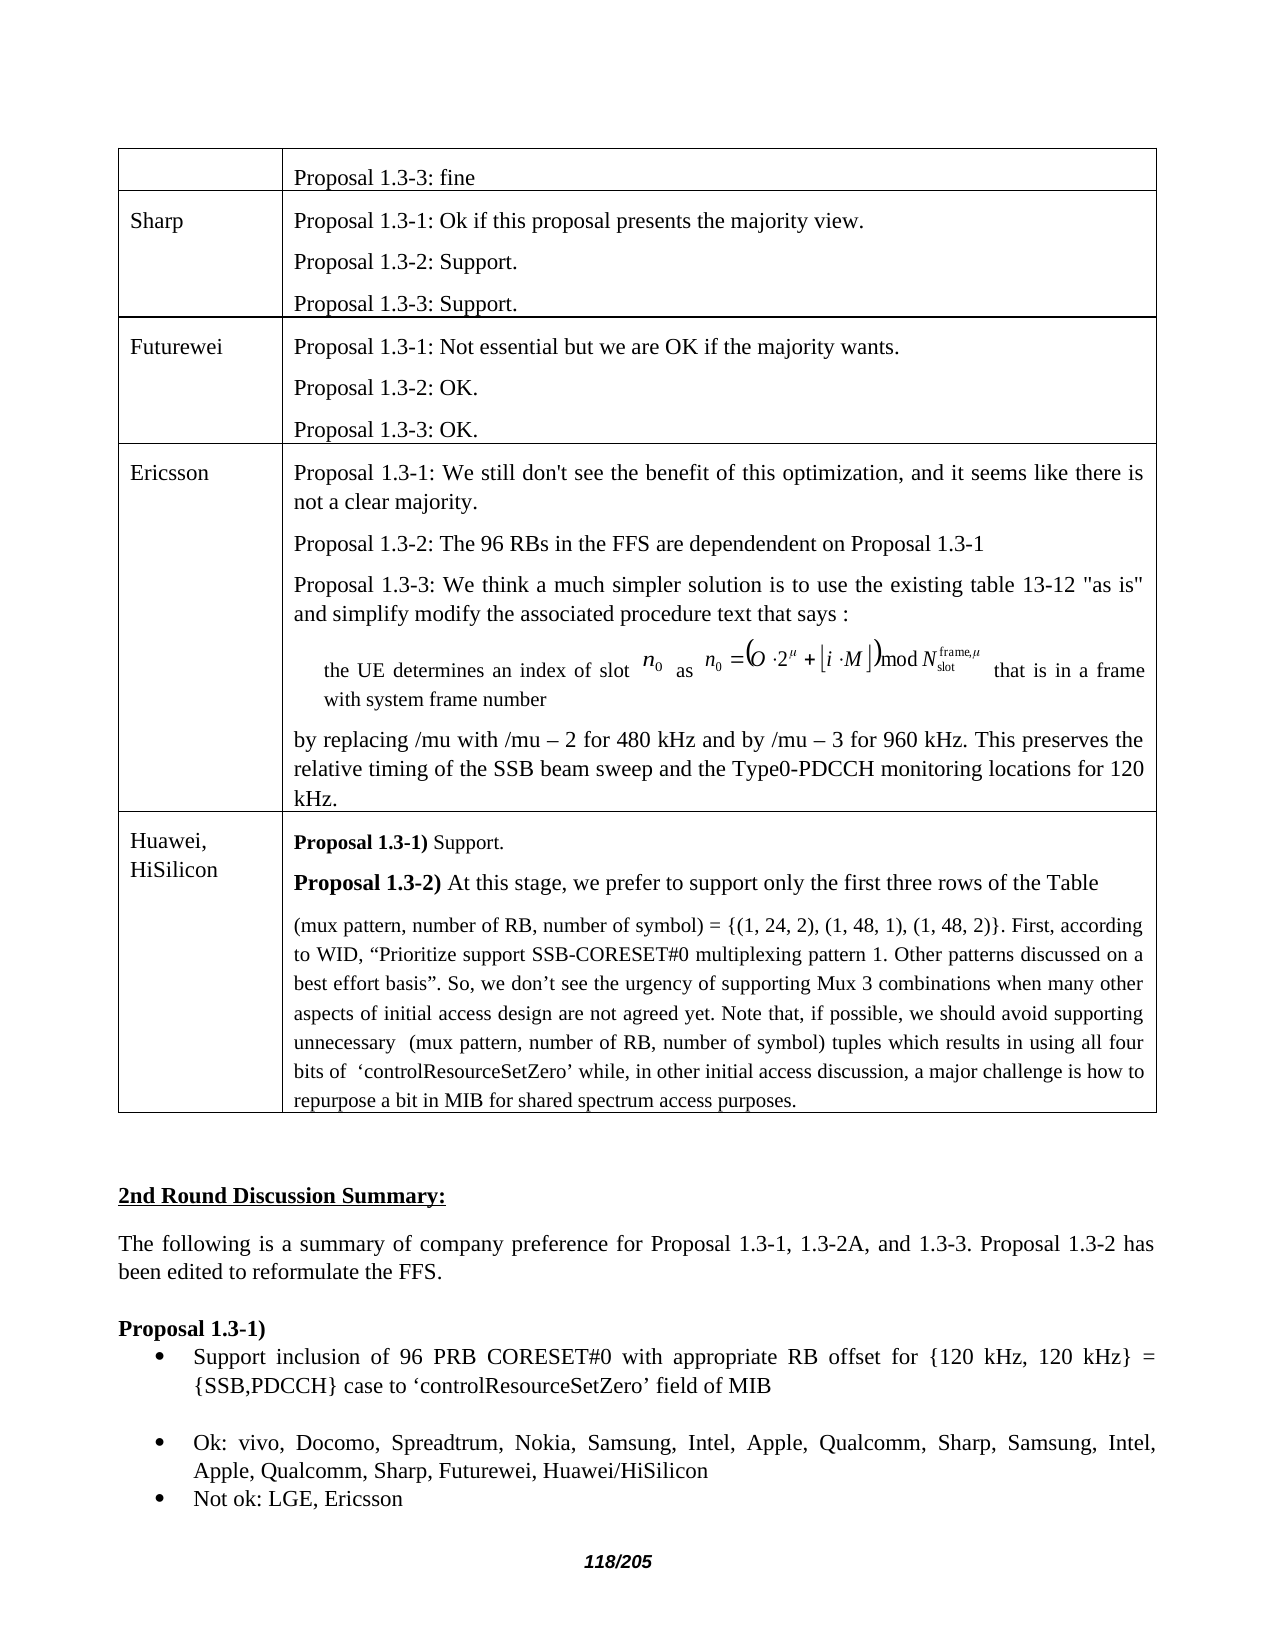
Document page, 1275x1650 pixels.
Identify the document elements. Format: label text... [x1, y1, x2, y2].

list Ok: vivo, Docomo, Spreadtrum, Nokia, Samsung, Intel, Apple, Qualcomm, Sharp, Samsung, Intel, Apple, Qualcomm, Sharp, Futurewei, Huawei/HiSilicon [156, 1429, 1157, 1483]
text Proposal 1.3-1) [118, 1315, 1157, 1341]
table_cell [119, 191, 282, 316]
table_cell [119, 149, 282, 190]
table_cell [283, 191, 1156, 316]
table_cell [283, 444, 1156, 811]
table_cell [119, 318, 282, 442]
list Not ok: LGE, Ericsson [156, 1486, 1157, 1512]
subtitle 2nd Round Discussion Summary: [118, 1182, 1157, 1209]
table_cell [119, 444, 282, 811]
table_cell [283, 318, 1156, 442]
list Support inclusion of 96 PRB CORESET#0 with appropriate RB offset for {120 kHz, 120 kHz} = {SSB,PDCCH} case to ‘controlResourceSetZero’ field of MIB [156, 1343, 1157, 1398]
text The following is a summary of company preference for Proposal 1.3-1, 1.3-2A, and 1.3-3. Proposal 1.3-2 has been edited to reformulate the FFS. [118, 1229, 1157, 1284]
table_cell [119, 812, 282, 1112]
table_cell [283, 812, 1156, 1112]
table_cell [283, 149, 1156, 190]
